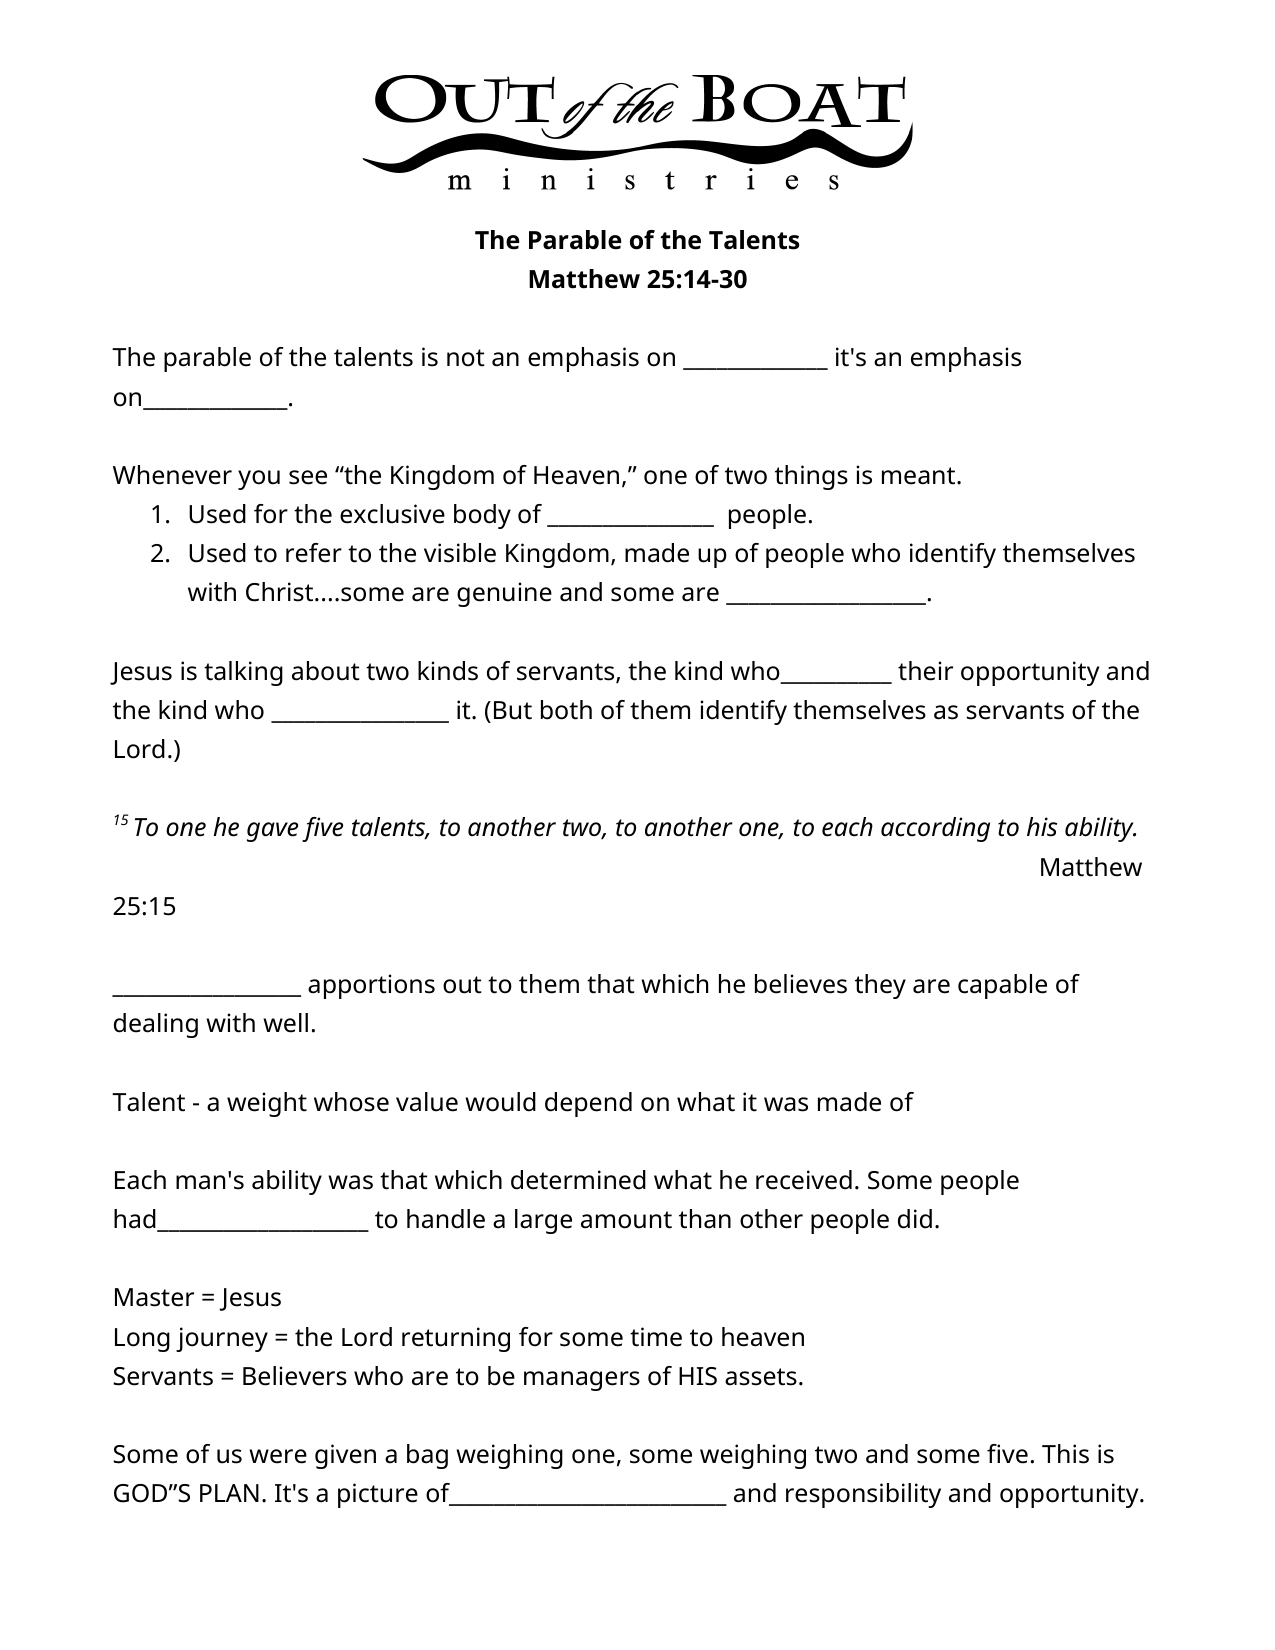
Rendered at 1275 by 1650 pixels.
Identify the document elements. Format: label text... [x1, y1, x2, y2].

text Whenever you see “the Kingdom of Heaven,” one of two things is meant. [112, 458, 1162, 492]
text 15 To one he gave five talents, to another two, to another one, to each according to his ability. Matthew 25:15 [112, 810, 1162, 922]
text Matthew 25:14-30 [112, 262, 1162, 296]
text Each man's ability was that which determined what he received. Some people had___________________ to handle a large amount than other people did. [112, 1163, 1162, 1236]
picture [362, 75, 913, 190]
text Jesus is talking about two kinds of servants, the kind who__________ their opportunity and the kind who ________________ it. (But both of them identify themselves as servants of the Lord.) [112, 653, 1162, 766]
list Used to refer to the visible Kingdom, made up of people who identify themselves with Christ....some are genuine and some are __________________. [150, 536, 1162, 609]
text Some of us were given a bag weighing one, some weighing two and some five. This is GOD”S PLAN. It's a picture of_________________________ and responsibility and opportunity. [112, 1437, 1162, 1510]
text The Parable of the Talents [112, 223, 1162, 257]
text Master = Jesus [112, 1280, 1162, 1314]
list Used for the exclusive body of _______________ people. [150, 497, 1162, 531]
text Long journey = the Lord returning for some time to heaven [112, 1319, 1162, 1353]
text Talent - a weight whose value would depend on what it was made of [112, 1084, 1162, 1118]
text Servants = Believers who are to be managers of HIS assets. [112, 1358, 1162, 1392]
text _________________ apportions out to them that which he believes they are capable of dealing with well. [112, 967, 1162, 1040]
text The parable of the talents is not an emphasis on _____________ it's an emphasis on_____________. [112, 340, 1162, 413]
